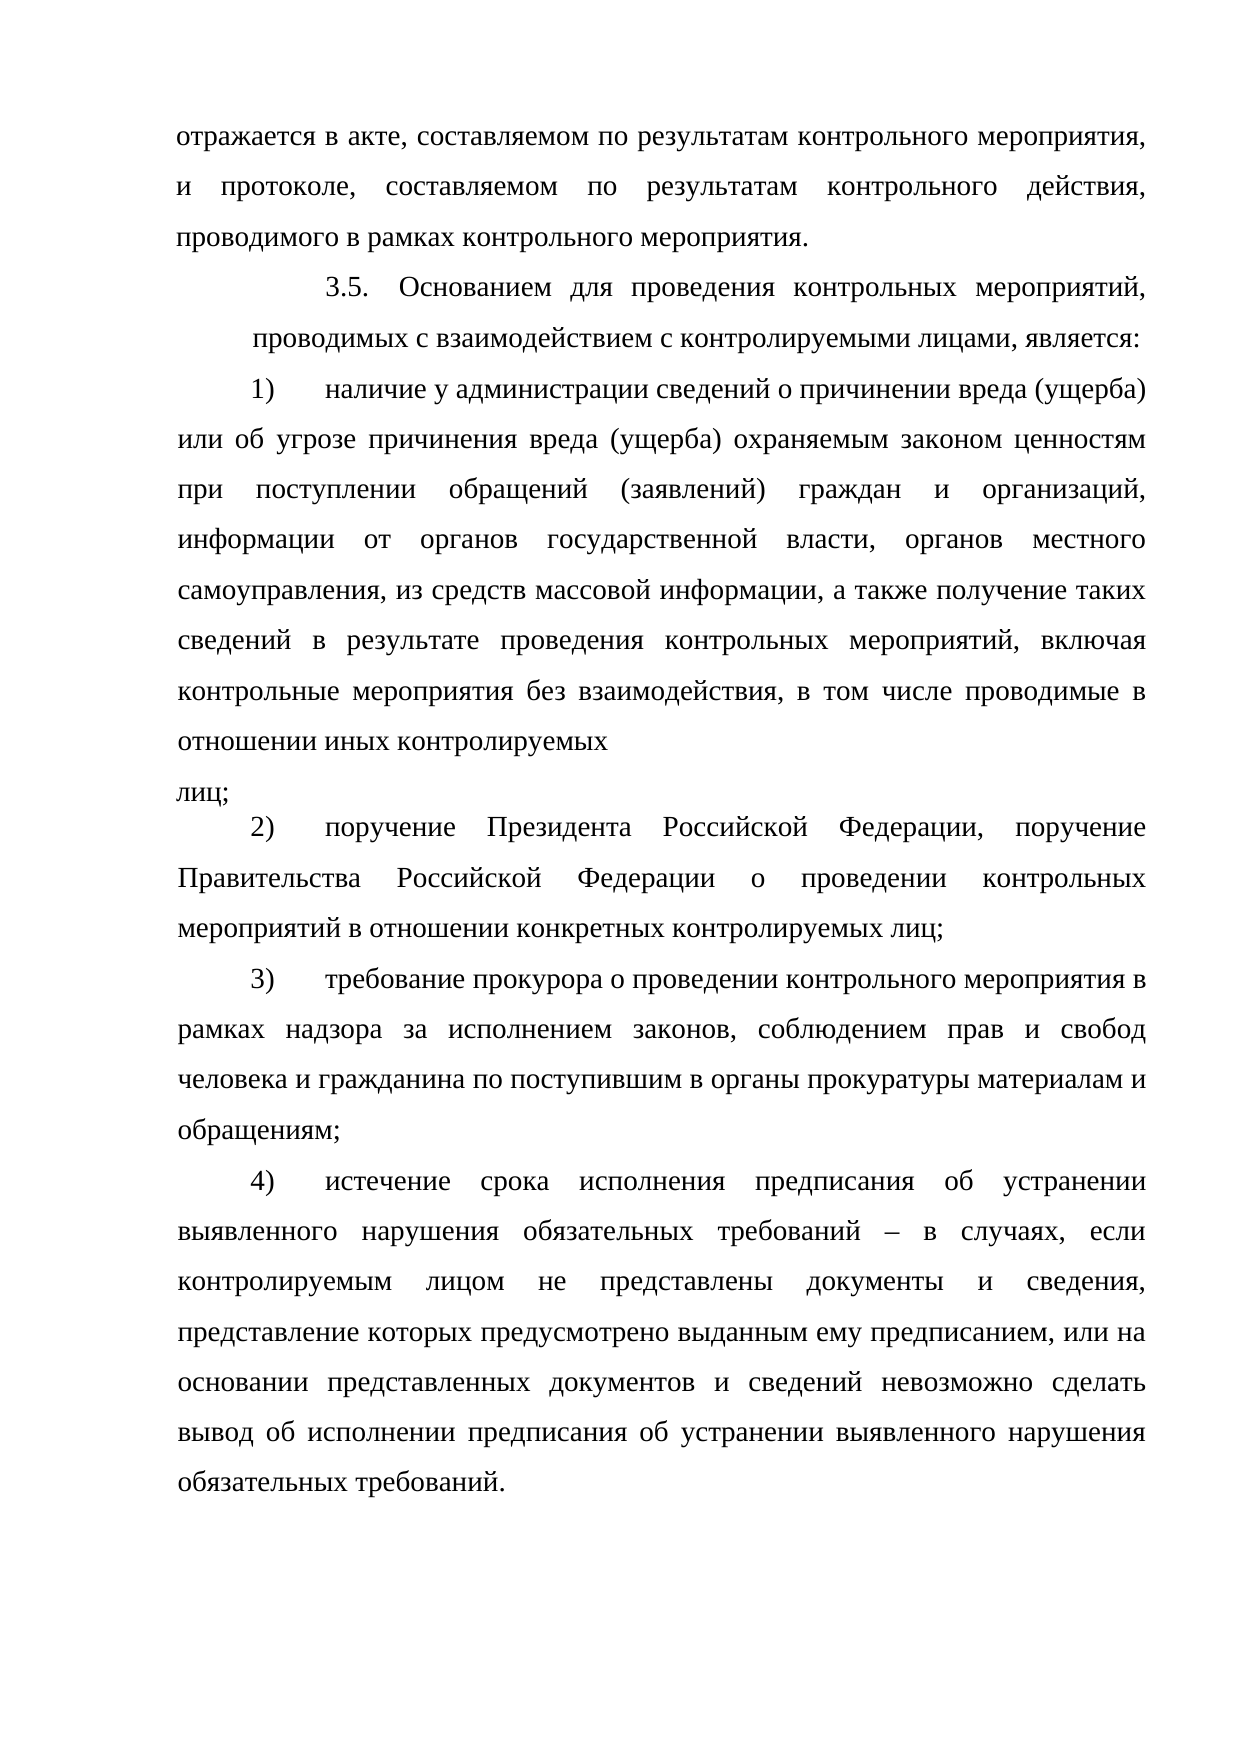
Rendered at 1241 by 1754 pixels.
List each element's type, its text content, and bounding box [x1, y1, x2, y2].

list Основанием для проведения контрольных мероприятий, проводимых с взаимодействием с контролируемыми лицами, является: [252, 269, 1147, 353]
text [176, 118, 1147, 252]
list истечение срока исполнения предписания об устранении выявленного нарушения обязательных требований – в случаях, если контролируемым лицом не представлены документы и сведения, представление которых предусмотрено выданным ему предписанием, или на основании представленных документов и сведений невозможно сделать вывод об исполнении предписания об устранении выявленного нарушения обязательных требований. [177, 1163, 1147, 1498]
list наличие у администрации сведений о причинении вреда (ущерба) или об угрозе причинения вреда (ущерба) охраняемым законом ценностям при поступлении обращений (заявлений) граждан и организаций, информации от органов государственной власти, органов местного самоуправления, из средств массовой информации, а также получение таких сведений в результате проведения контрольных мероприятий, включая контрольные мероприятия без взаимодействия, в том числе проводимые в отношении иных контролируемых [177, 371, 1147, 756]
text лиц; [176, 774, 1147, 807]
list требование прокурора о проведении контрольного мероприятия в рамках надзора за исполнением законов, соблюдением прав и свобод человека и гражданина по поступившим в органы прокуратуры материалам и обращениям; [177, 961, 1147, 1145]
list поручение Президента Российской Федерации, поручение Правительства Российской Федерации о проведении контрольных мероприятий в отношении конкретных контролируемых лиц; [177, 809, 1147, 944]
